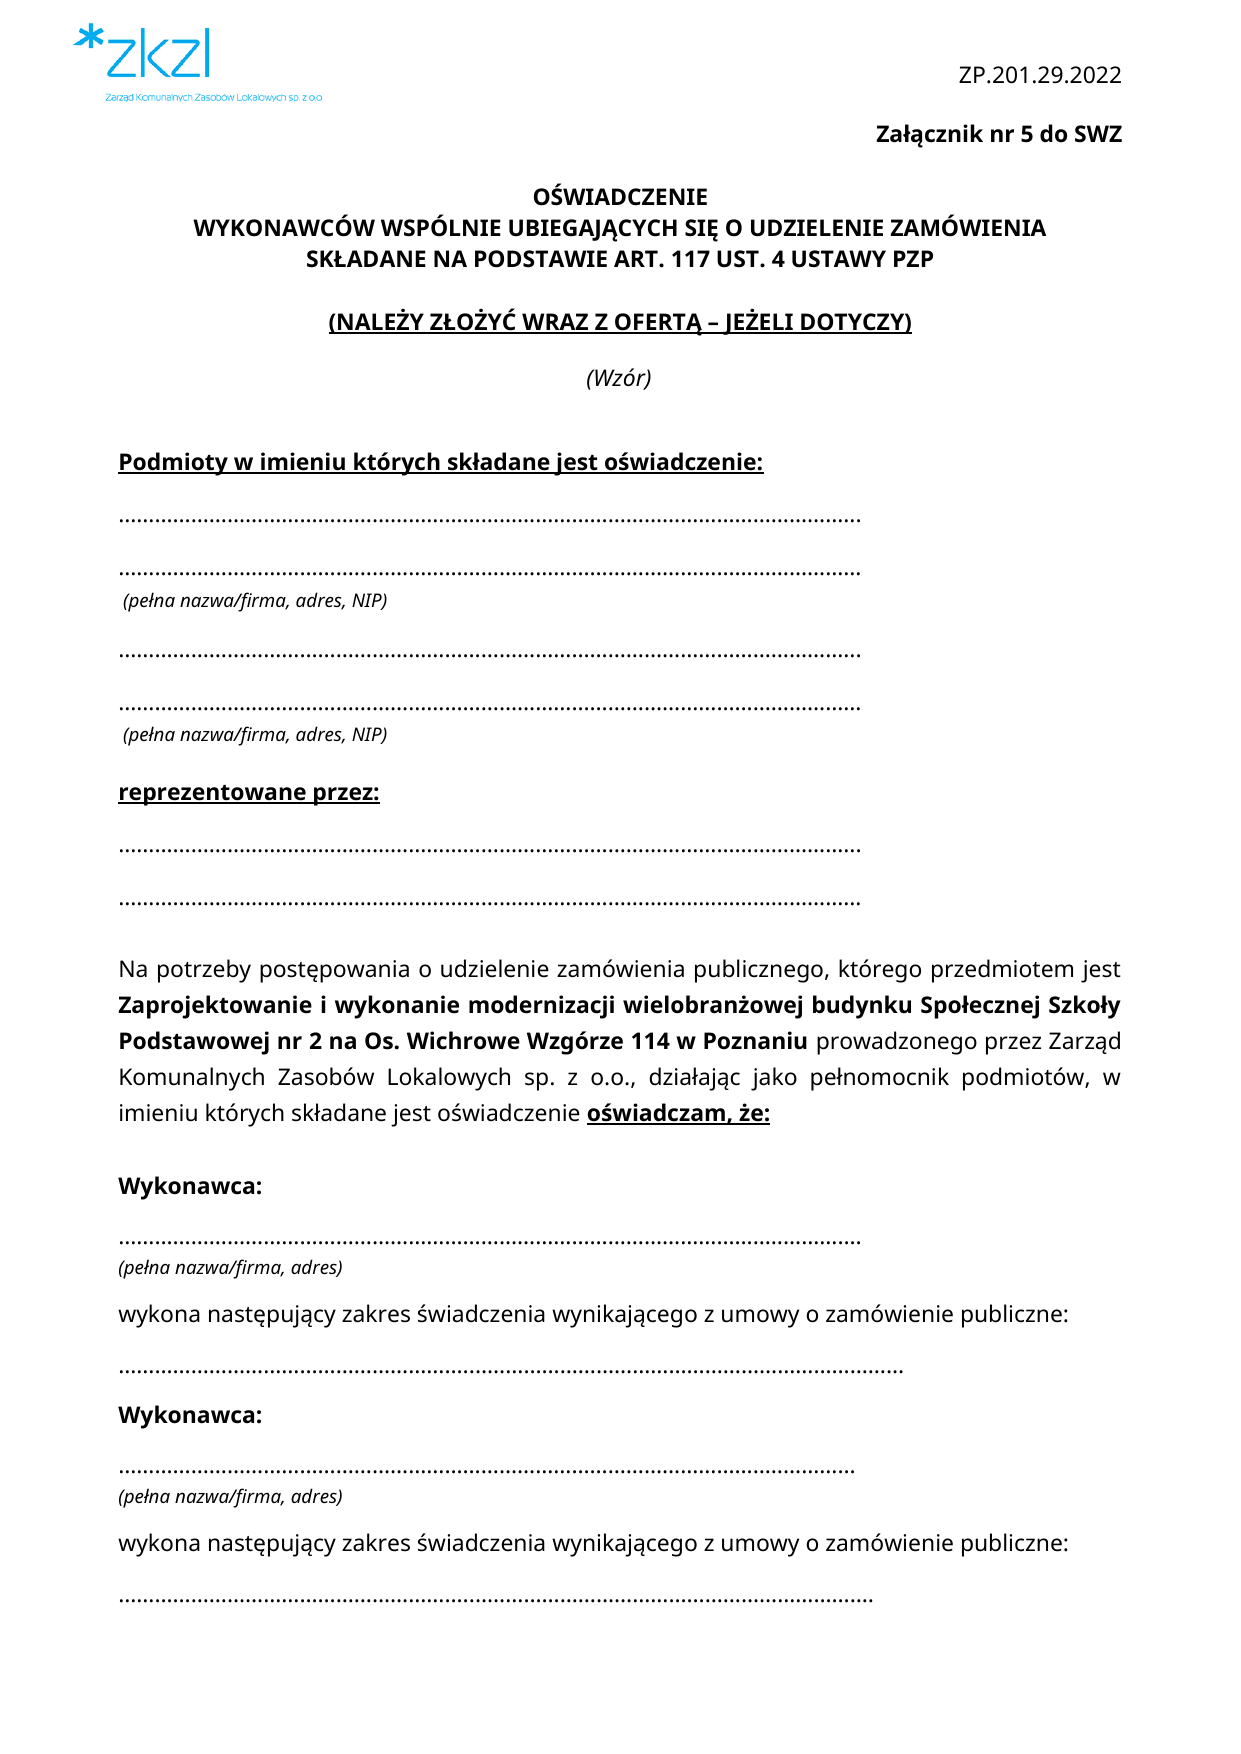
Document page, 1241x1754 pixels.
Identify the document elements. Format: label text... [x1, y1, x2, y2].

text (pełna nazwa/firma, adres) [118, 1254, 1122, 1279]
picture [72, 23, 323, 102]
text wykona następujący zakres świadczenia wynikającego z umowy o zamówienie publiczne: [118, 1298, 1122, 1329]
text WYKONAWCÓW WSPÓLNIE UBIEGAJĄCYCH SIĘ O UDZIELENIE ZAMÓWIENIA [118, 212, 1122, 243]
text (Wzór) [118, 362, 1122, 393]
text reprezentowane przez: [118, 776, 1122, 807]
text (pełna nazwa/firma, adres, NIP) [118, 721, 1122, 747]
text …………………………………………………………………………………………………………... [118, 633, 1122, 664]
text ………………………………………………………………………………………………..…………. [118, 1220, 1122, 1252]
text Podmioty w imieniu których składane jest oświadczenie: [118, 446, 1122, 477]
text Wykonawca: [118, 1399, 1122, 1430]
text OŚWIADCZENIE [118, 181, 1122, 212]
text SKŁADANE NA PODSTAWIE ART. 117 UST. 4 USTAWY PZP [118, 243, 1122, 274]
text …………………………………………………..…..………………………………………………………… [118, 1349, 1122, 1380]
text Załącznik nr 5 do SWZ [782, 118, 1122, 149]
text …………………………………………………………………………………………………………… [118, 551, 1122, 582]
text (NALEŻY ZŁOŻYĆ WRAZ Z OFERTĄ – JEŻELI DOTYCZY) [118, 306, 1122, 337]
text (pełna nazwa/firma, adres, NIP) [118, 587, 1122, 612]
text …………………………………………………..…..……………………………………………………. [118, 1578, 1122, 1609]
text Na potrzeby postępowania o udzielenie zamówienia publicznego, którego przedmiotem jest Zaprojektowanie i wykonanie modernizacji wielobranżowej budynku Społecznej Szkoły Podstawowej nr 2 na Os. Wichrowe Wzgórze 114 w Poznaniu prowadzonego przez Zarząd Komunalnych Zasobów Lokalowych sp. z o.o., działając jako pełnomocnik podmiotów, w imieniu których składane jest oświadczenie oświadczam, że: [118, 917, 1122, 1128]
text …………………………………………………………………………………………………………... [118, 828, 1122, 859]
text (pełna nazwa/firma, adres) [118, 1483, 1122, 1509]
text …………………………………………………………………………………………………………... [118, 498, 1122, 529]
text ………………………………………………………………………………………………..………… [118, 1449, 1122, 1481]
text …………………………………………………………………………………………………………… [118, 685, 1122, 717]
text …………………………………………………………………………………………………………… [118, 881, 1122, 912]
text wykona następujący zakres świadczenia wynikającego z umowy o zamówienie publiczne: [118, 1527, 1122, 1559]
text Wykonawca: [118, 1170, 1122, 1201]
